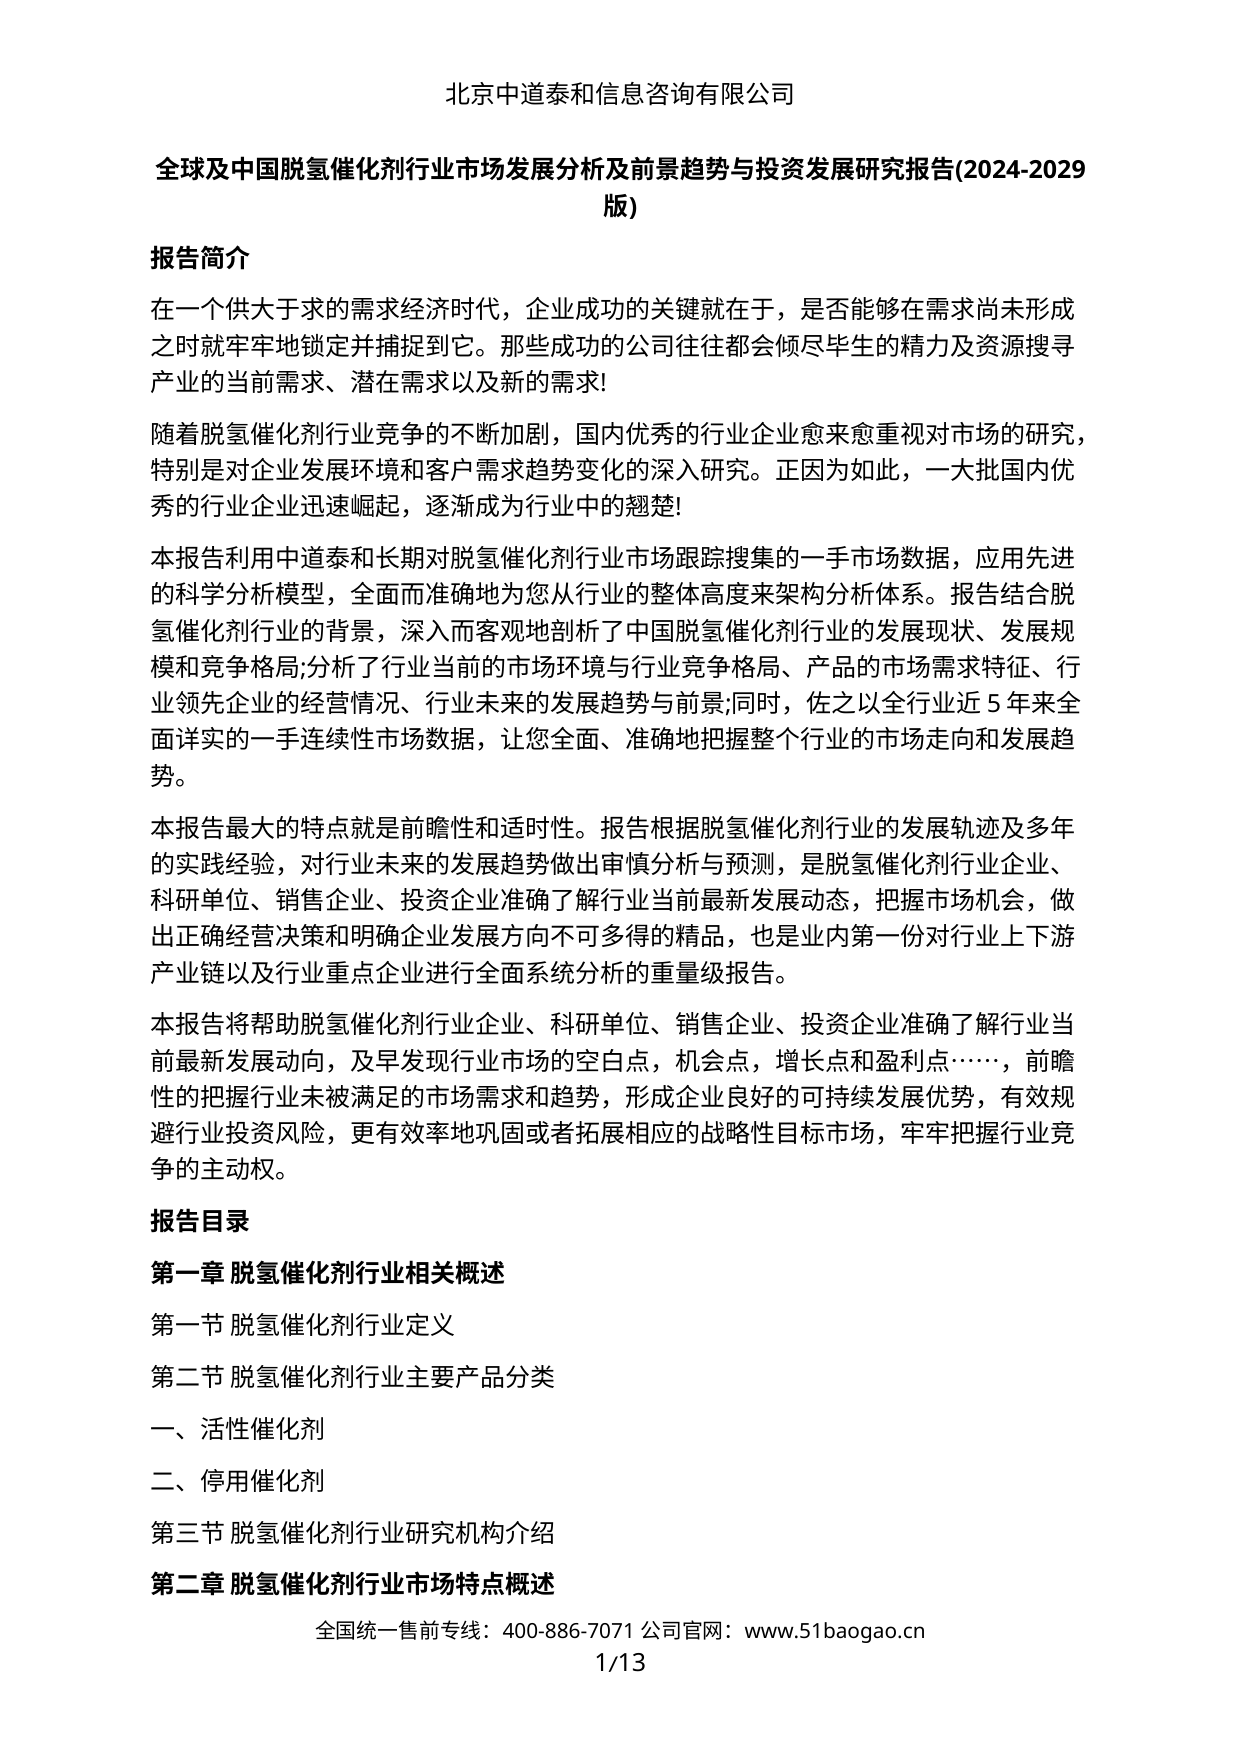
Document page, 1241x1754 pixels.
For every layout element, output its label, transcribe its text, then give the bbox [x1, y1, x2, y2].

text 本报告将帮助脱氢催化剂行业企业、科研单位、销售企业、投资企业准确了解行业当前最新发展动向，及早发现行业市场的空白点，机会点，增长点和盈利点……，前瞻性的把握行业未被满足的市场需求和趋势，形成企业良好的可持续发展优势，有效规避行业投资风险，更有效率地巩固或者拓展相应的战略性目标市场，牢牢把握行业竞争的主动权。 [150, 1005, 1090, 1186]
text 报告目录 [150, 1202, 1090, 1238]
text 报告简介 [150, 238, 1090, 274]
text 在一个供大于求的需求经济时代，企业成功的关键就在于，是否能够在需求尚未形成之时就牢牢地锁定并捕捉到它。那些成功的公司往往都会倾尽毕生的精力及资源搜寻产业的当前需求、潜在需求以及新的需求! [150, 290, 1090, 399]
text 第一节 脱氢催化剂行业定义 [150, 1306, 1090, 1342]
text 随着脱氢催化剂行业竞争的不断加剧，国内优秀的行业企业愈来愈重视对市场的研究，特别是对企业发展环境和客户需求趋势变化的深入研究。正因为如此，一大批国内优秀的行业企业迅速崛起，逐渐成为行业中的翘楚! [150, 414, 1090, 523]
text 本报告利用中道泰和长期对脱氢催化剂行业市场跟踪搜集的一手市场数据，应用先进的科学分析模型，全面而准确地为您从行业的整体高度来架构分析体系。报告结合脱氢催化剂行业的背景，深入而客观地剖析了中国脱氢催化剂行业的发展现状、发展规模和竞争格局;分析了行业当前的市场环境与行业竞争格局、产品的市场需求特征、行业领先企业的经营情况、行业未来的发展趋势与前景;同时，佐之以全行业近5年来全面详实的一手连续性市场数据，让您全面、准确地把握整个行业的市场走向和发展趋势。 [150, 539, 1090, 792]
text 第一章 脱氢催化剂行业相关概述 [150, 1254, 1090, 1290]
text 第三节 脱氢催化剂行业研究机构介绍 [150, 1513, 1090, 1549]
text 二、停用催化剂 [150, 1461, 1090, 1497]
text 一、活性催化剂 [150, 1409, 1090, 1446]
text 全球及中国脱氢催化剂行业市场发展分析及前景趋势与投资发展研究报告(2024-2029版) [150, 150, 1090, 222]
text 本报告最大的特点就是前瞻性和适时性。报告根据脱氢催化剂行业的发展轨迹及多年的实践经验，对行业未来的发展趋势做出审慎分析与预测，是脱氢催化剂行业企业、科研单位、销售企业、投资企业准确了解行业当前最新发展动态，把握市场机会，做出正确经营决策和明确企业发展方向不可多得的精品，也是业内第一份对行业上下游产业链以及行业重点企业进行全面系统分析的重量级报告。 [150, 808, 1090, 989]
text 第二章 脱氢催化剂行业市场特点概述 [150, 1565, 1090, 1601]
text 第二节 脱氢催化剂行业主要产品分类 [150, 1357, 1090, 1394]
